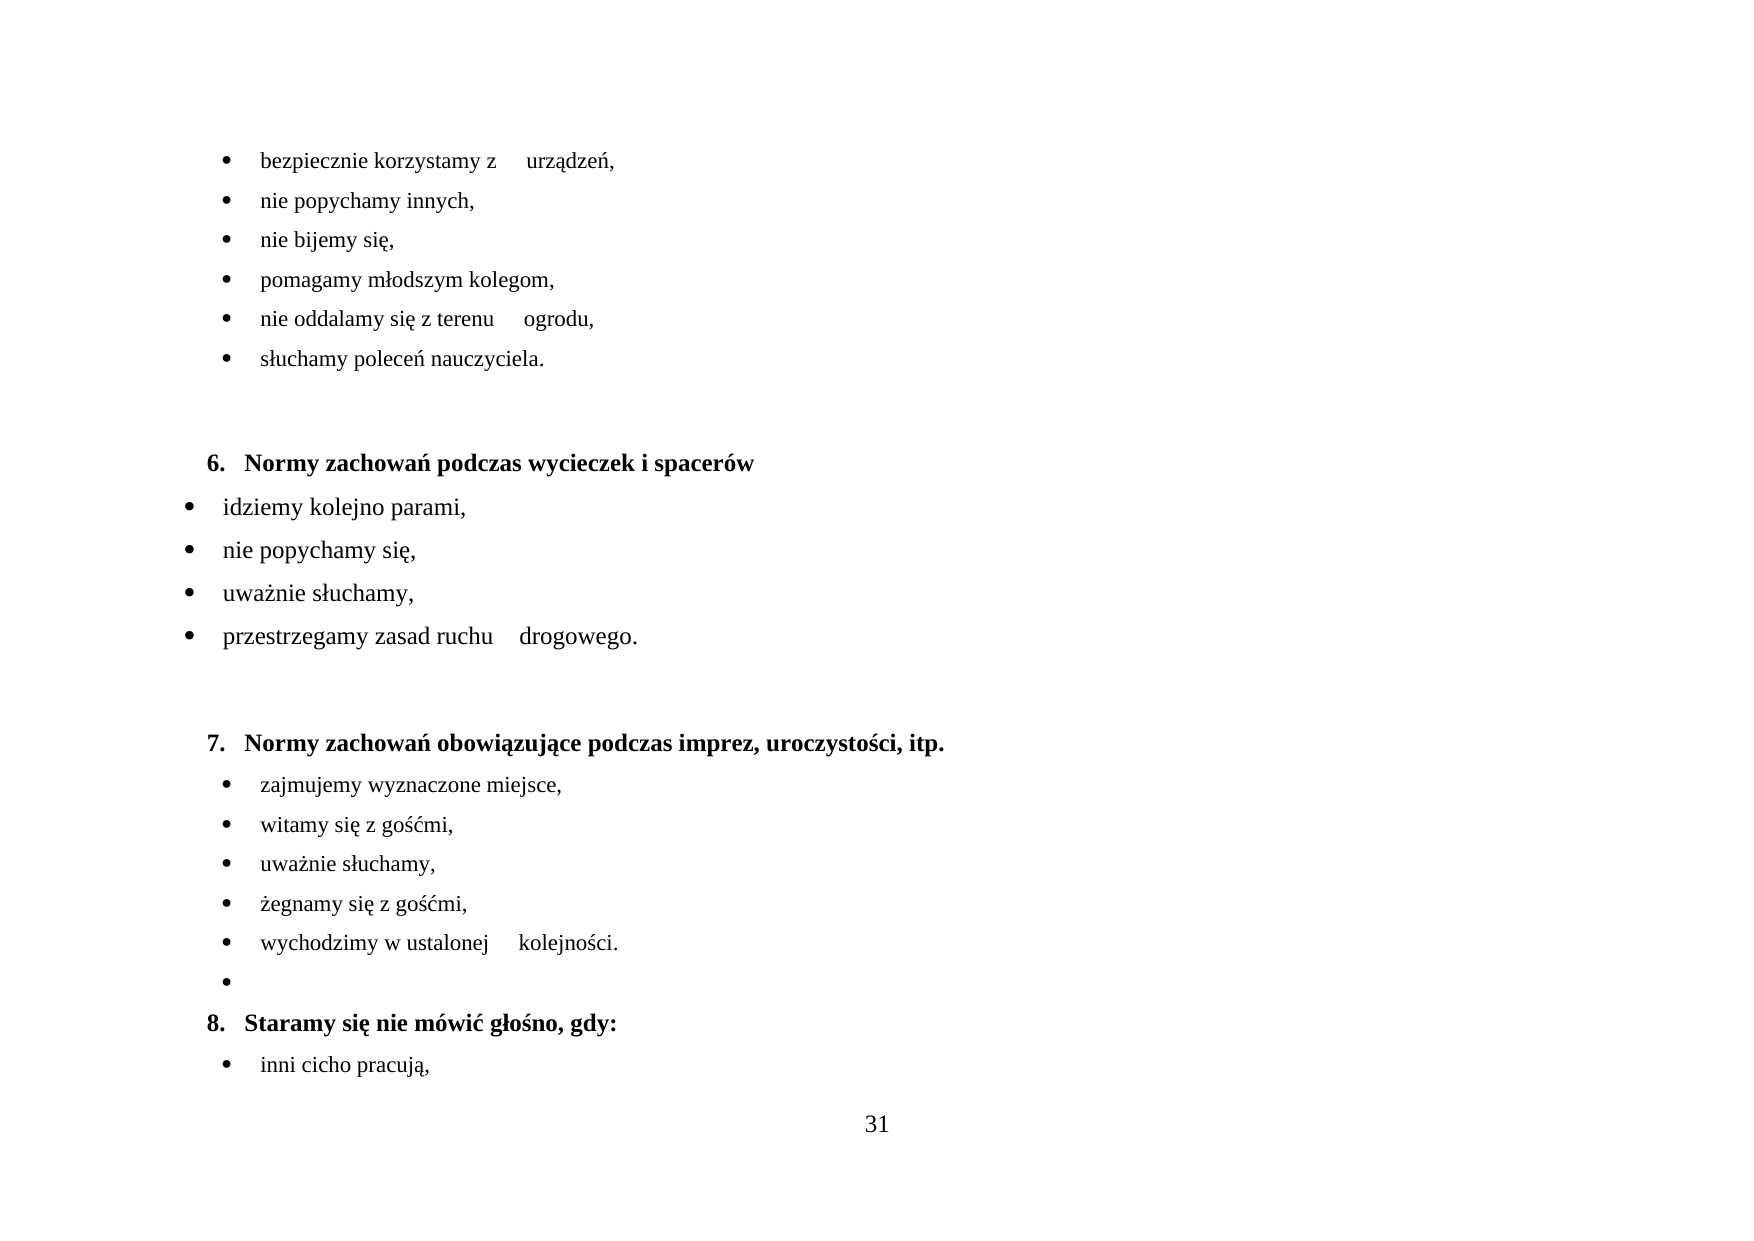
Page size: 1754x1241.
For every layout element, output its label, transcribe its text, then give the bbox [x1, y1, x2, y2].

list witamy się z gośćmi, [223, 811, 1606, 837]
list uważnie słuchamy, [185, 578, 1606, 607]
list Normy zachowań obowiązujące podczas imprez, uroczystości, itp. [207, 728, 1606, 757]
list nie oddalamy się z terenu ogrodu, [223, 306, 1606, 332]
list Normy zachowań podczas wycieczek i spacerów [207, 448, 1606, 477]
list nie popychamy innych, [223, 187, 1606, 213]
list słuchamy poleceń nauczyciela. [223, 345, 1606, 371]
list przestrzegamy zasad ruchu drogowego. [185, 621, 1606, 650]
list wychodzimy w ustalonej kolejności. [223, 929, 1606, 955]
list uważnie słuchamy, [223, 850, 1606, 876]
list inni cicho pracują, [223, 1051, 1606, 1077]
list nie bijemy się, [223, 227, 1606, 253]
list idziemy kolejno parami, [185, 492, 1606, 520]
list Staramy się nie mówić głośno, gdy: [207, 1008, 1606, 1037]
list pomagamy młodszym kolegom, [223, 266, 1606, 292]
list żegnamy się z gośćmi, [223, 889, 1606, 916]
list zajmujemy wyznaczone miejsce, [223, 771, 1606, 797]
list nie popychamy się, [185, 535, 1606, 563]
list bezpiecznie korzystamy z urządzeń, [223, 148, 1606, 174]
